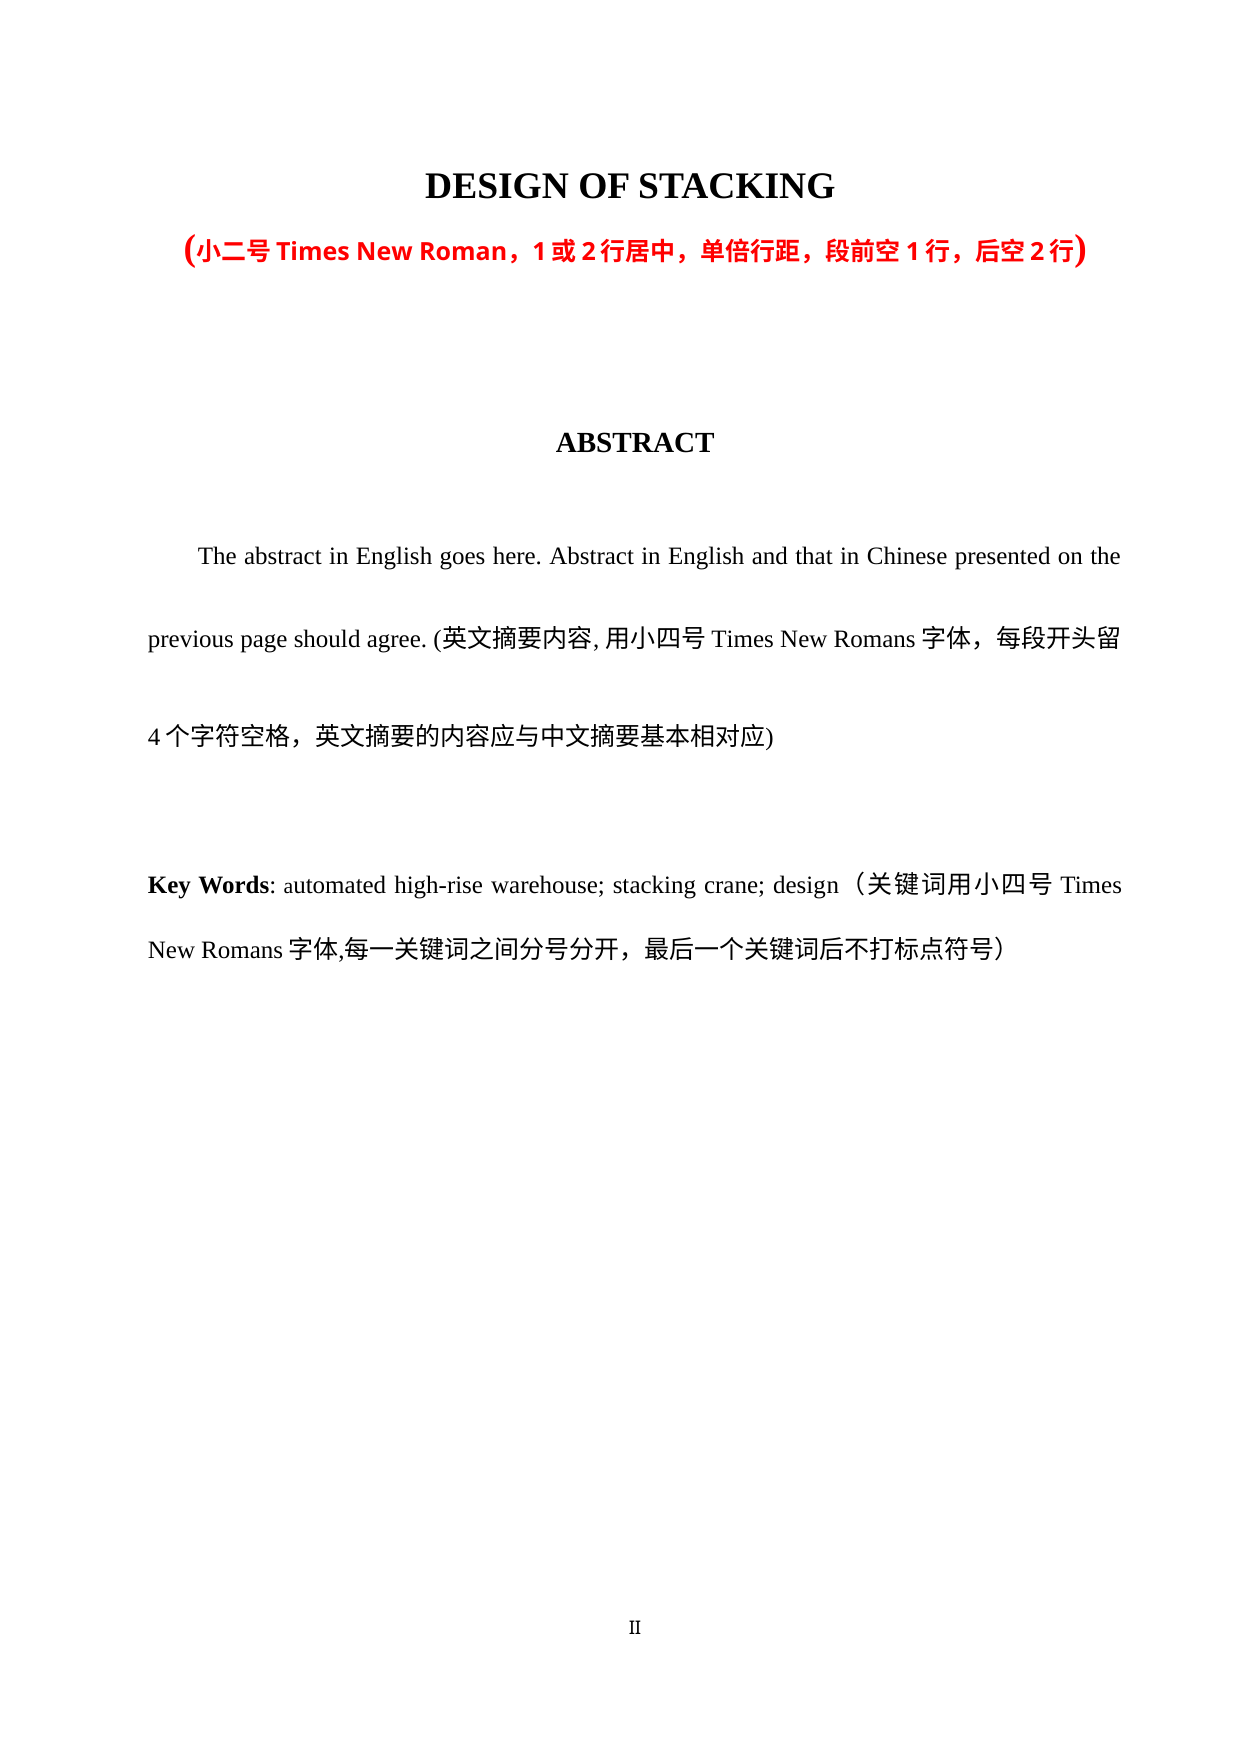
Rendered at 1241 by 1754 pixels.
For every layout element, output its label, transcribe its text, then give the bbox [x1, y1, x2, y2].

text Key Words: automated high-rise warehouse; stacking crane; design（关键词用小四号Times New Romans字体,每一关键词之间分号分开，最后一个关键词后不打标点符号） [148, 850, 1122, 980]
text ABSTRACT [148, 409, 1122, 474]
text The abstract in English goes here. Abstract in English and that in Chinese presented on the previous page should agree. (英文摘要内容, 用小四号Times New Romans字体，每段开头留4个字符空格，英文摘要的内容应与中文摘要基本相对应) [148, 539, 1122, 767]
text DESIGN OF STACKING (小二号Times New Roman，1或2行居中，单倍行距，段前空1行，后空2行) [148, 149, 1122, 279]
